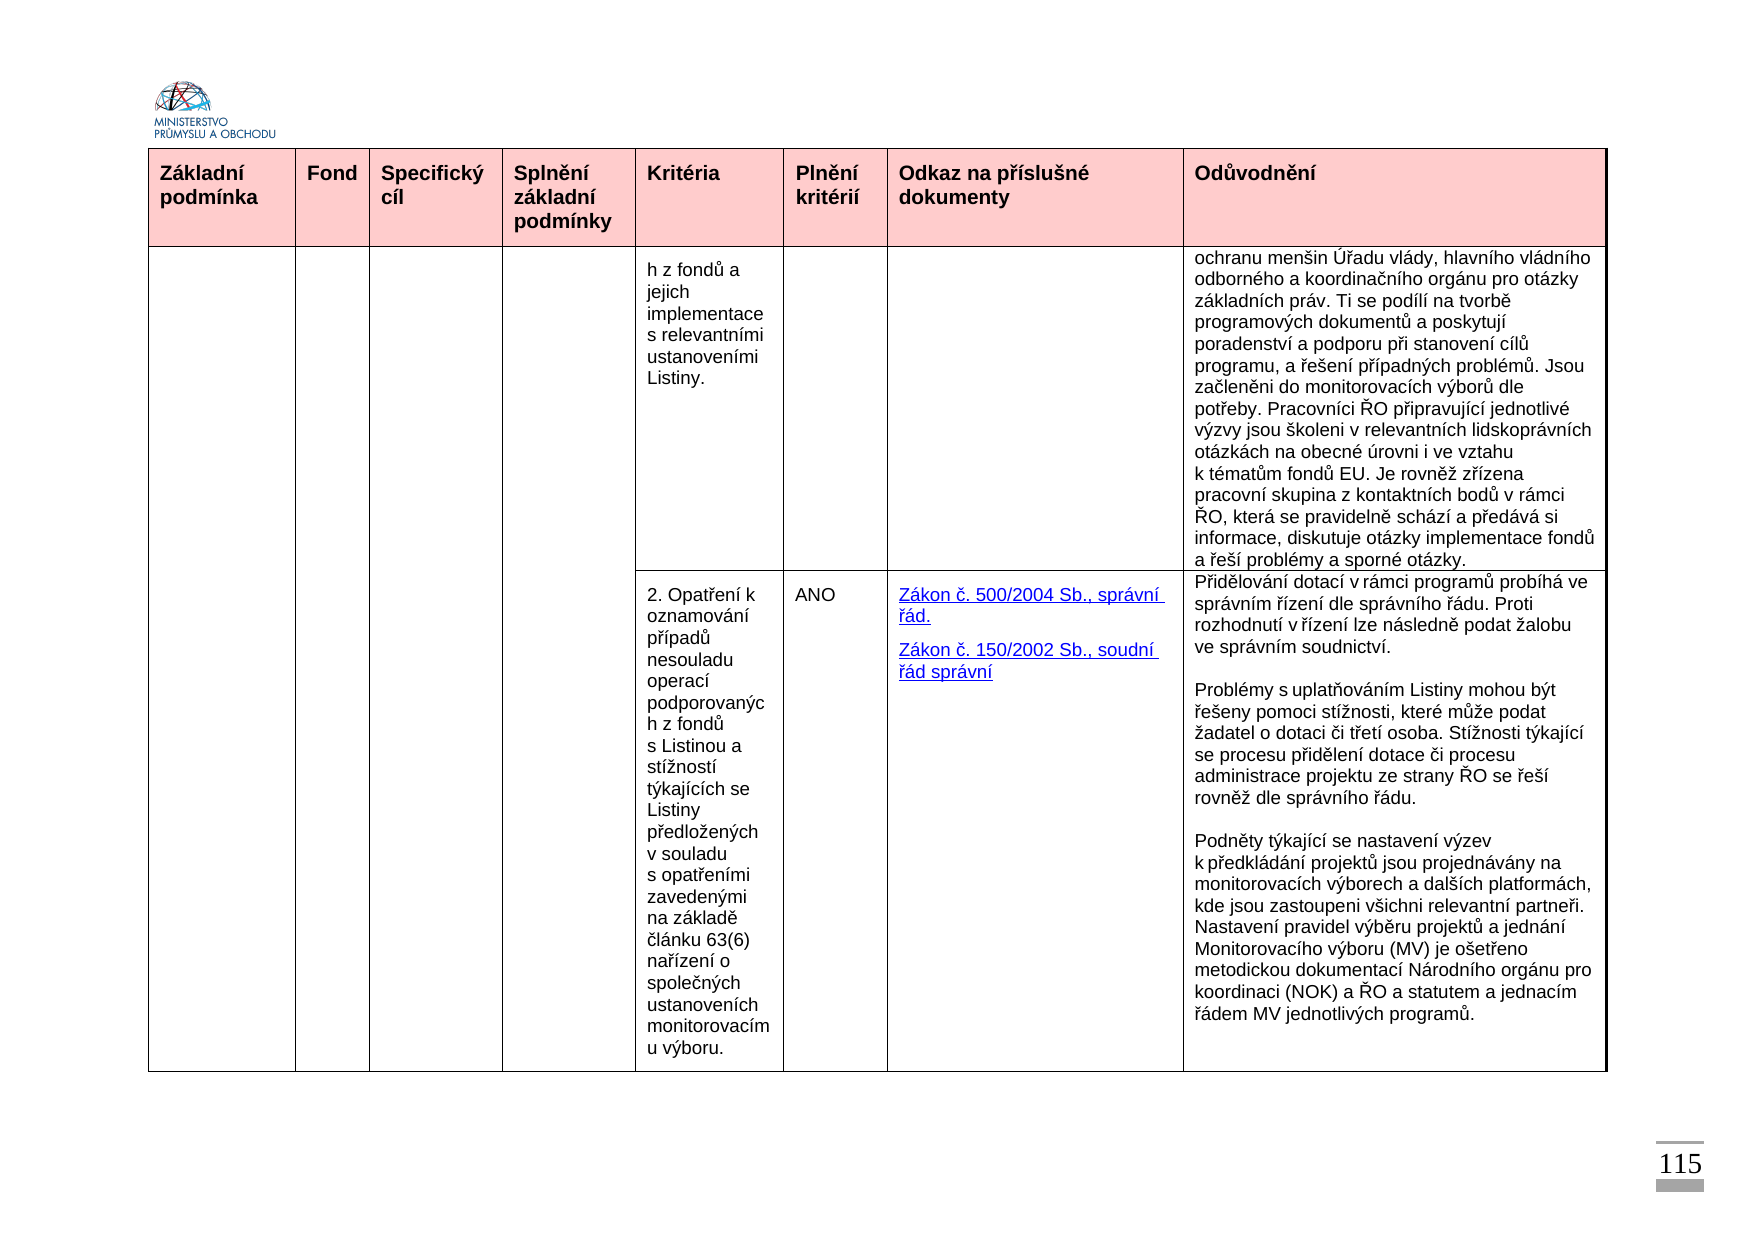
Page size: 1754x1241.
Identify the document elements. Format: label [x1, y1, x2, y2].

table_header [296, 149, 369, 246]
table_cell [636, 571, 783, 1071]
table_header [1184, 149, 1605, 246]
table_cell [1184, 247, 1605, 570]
picture [147, 73, 283, 146]
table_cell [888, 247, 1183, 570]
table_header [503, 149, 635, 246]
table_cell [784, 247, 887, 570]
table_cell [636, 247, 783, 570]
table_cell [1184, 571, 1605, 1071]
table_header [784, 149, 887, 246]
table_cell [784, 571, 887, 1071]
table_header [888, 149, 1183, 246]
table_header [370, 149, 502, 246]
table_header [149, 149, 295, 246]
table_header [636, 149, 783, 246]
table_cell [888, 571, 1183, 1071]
